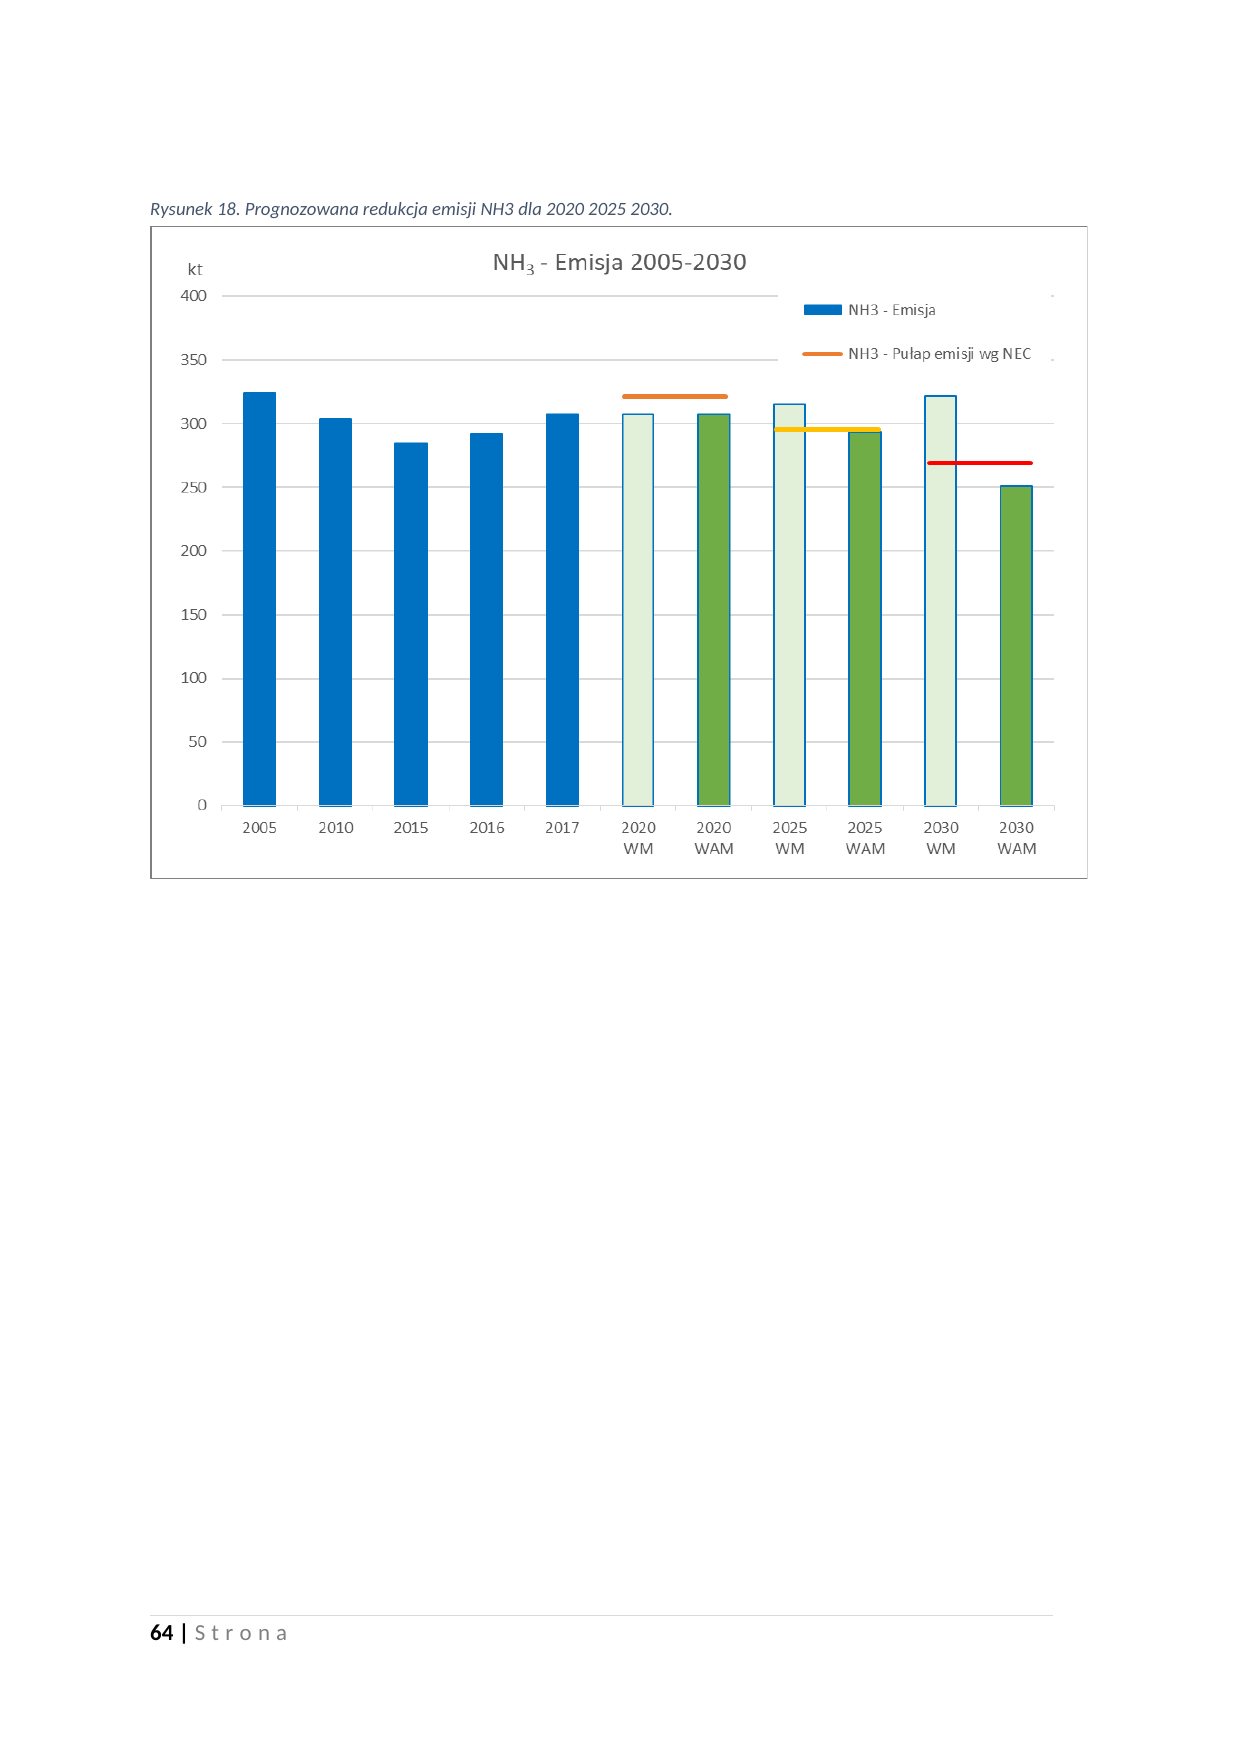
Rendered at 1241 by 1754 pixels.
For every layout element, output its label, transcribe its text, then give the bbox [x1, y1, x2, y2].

text Rysunek 18. Prognozowana redukcja emisji NH3 dla 2020 2025 2030. [150, 197, 1053, 220]
picture [150, 226, 1088, 879]
